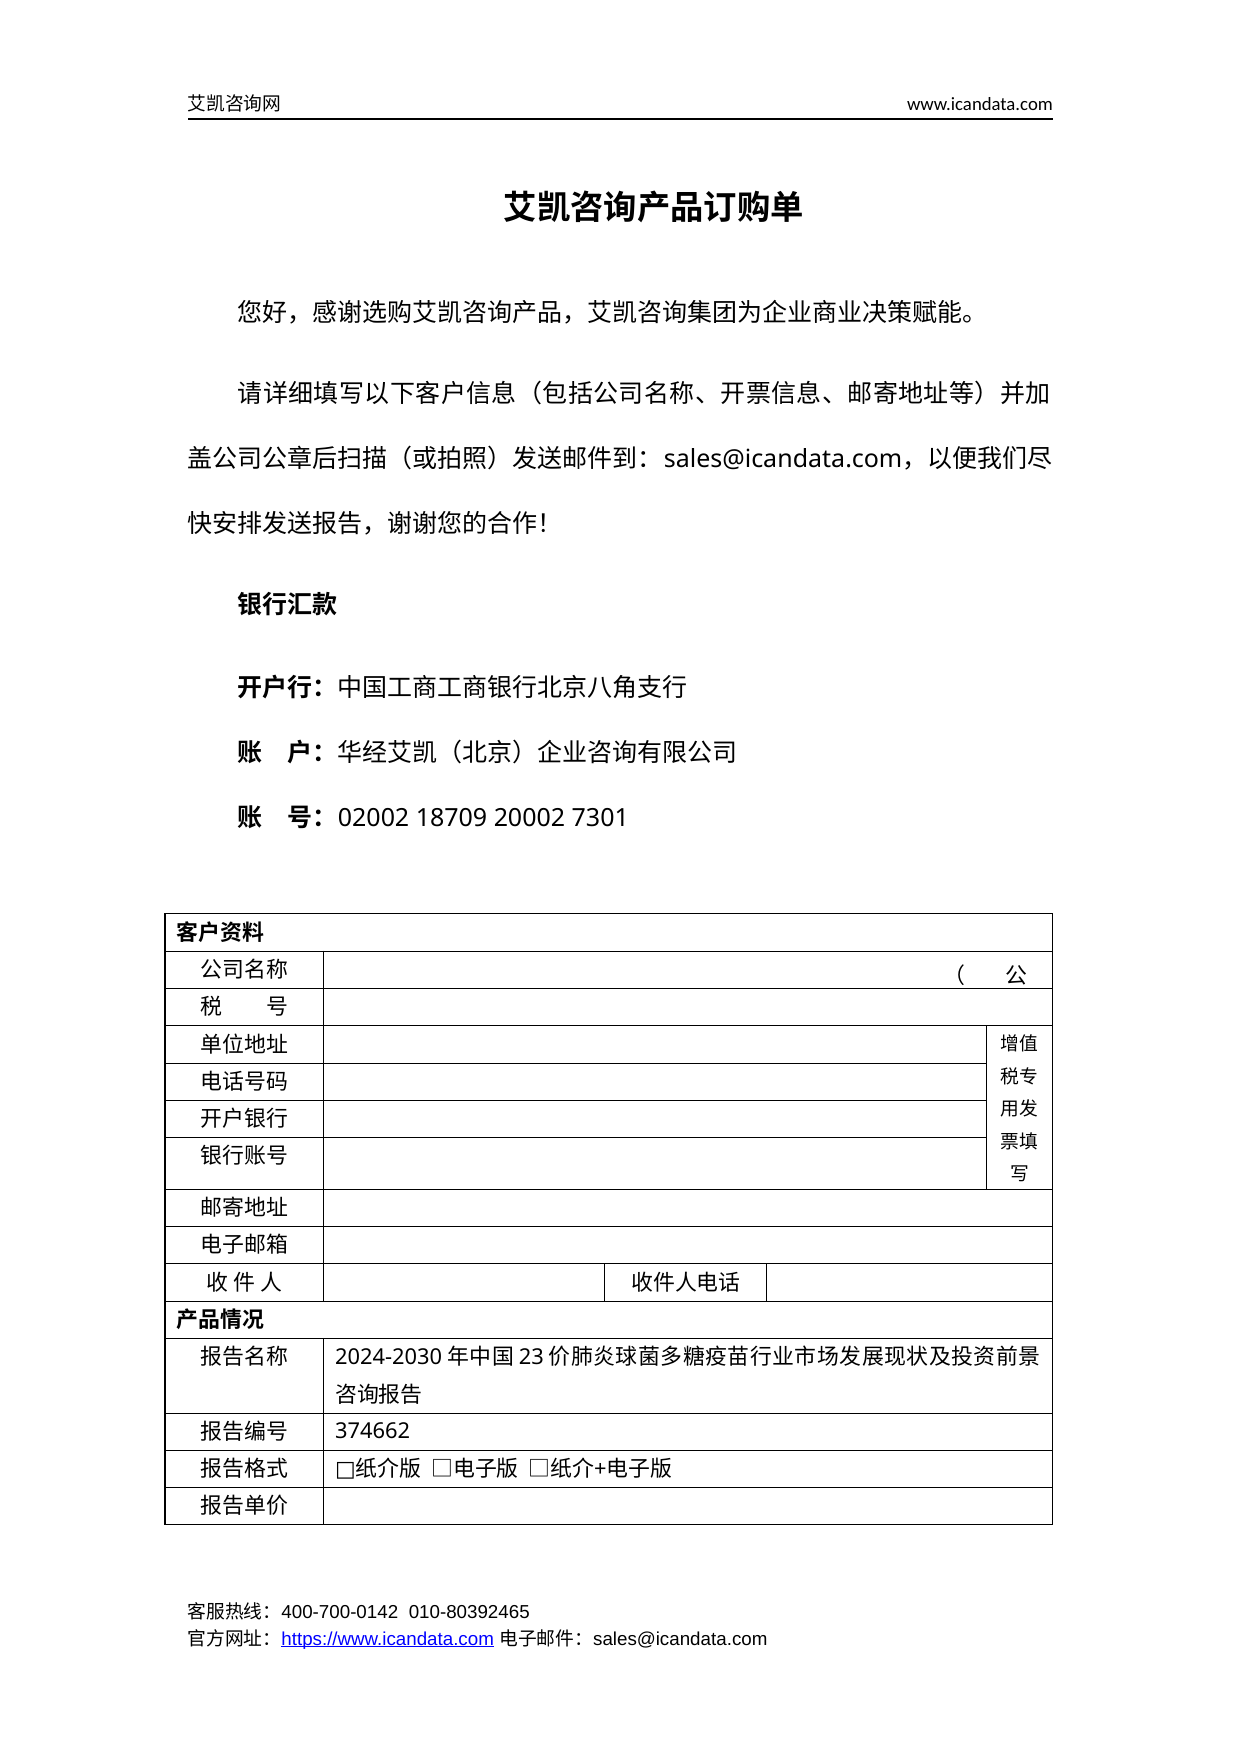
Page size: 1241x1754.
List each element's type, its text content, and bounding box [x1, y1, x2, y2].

text 账 户：华经艾凯（北京）企业咨询有限公司 [187, 718, 1053, 783]
table_cell 邮寄地址 [166, 1190, 323, 1226]
table_cell 报告单价 [166, 1488, 323, 1524]
table_cell [324, 1064, 986, 1100]
text 您好，感谢选购艾凯咨询产品，艾凯咨询集团为企业商业决策赋能。 [187, 278, 1053, 343]
table_cell 产品情况 [166, 1302, 1052, 1338]
table_cell 电子邮箱 [166, 1227, 323, 1263]
table_cell 报告格式 [166, 1451, 323, 1487]
table_cell 收 件 人 [166, 1264, 323, 1301]
table_cell 公司名称 [166, 952, 323, 988]
table_cell [324, 1227, 1052, 1263]
table_cell [324, 1101, 986, 1137]
text 开户行：中国工商工商银行北京八角支行 [187, 653, 1053, 718]
text 银行汇款 [187, 570, 1053, 635]
table_cell 报告名称 [166, 1339, 323, 1412]
table_cell 单位地址 [166, 1026, 323, 1062]
table_cell [767, 1264, 1052, 1301]
table_cell [324, 989, 1052, 1025]
table_cell 2024-2030年中国23价肺炎球菌多糖疫苗行业市场发展现状及投资前景咨询报告 [324, 1339, 1052, 1412]
table_cell [324, 1026, 986, 1062]
table_cell 收件人电话 [605, 1264, 766, 1301]
table_cell 374662 [324, 1414, 1052, 1450]
text 请详细填写以下客户信息（包括公司名称、开票信息、邮寄地址等）并加盖公司公章后扫描（或拍照）发送邮件到：sales@icandata.com，以便我们尽快安排发送报告，谢谢您的合作！ [187, 359, 1053, 554]
table_cell [324, 1138, 986, 1189]
table_cell 报告编号 [166, 1414, 323, 1450]
table_cell [324, 1488, 1052, 1524]
table_cell 电话号码 [166, 1064, 323, 1100]
table_cell 银行账号 [166, 1138, 323, 1189]
table_cell [324, 1190, 1052, 1226]
text 账 号：02002 18709 20002 7301 [187, 783, 1053, 848]
table_cell 增值税专用发票填写 [987, 1026, 1052, 1189]
table_cell □纸介版 □电子版 □纸介+电子版 [324, 1451, 1052, 1487]
table_header 客户资料 [166, 914, 1052, 951]
text 艾凯咨询产品订购单 [187, 172, 1053, 237]
table_cell 税 号 [166, 989, 323, 1025]
table_cell [324, 1264, 604, 1301]
table_cell 开户银行 [166, 1101, 323, 1137]
table_cell [324, 952, 1052, 988]
